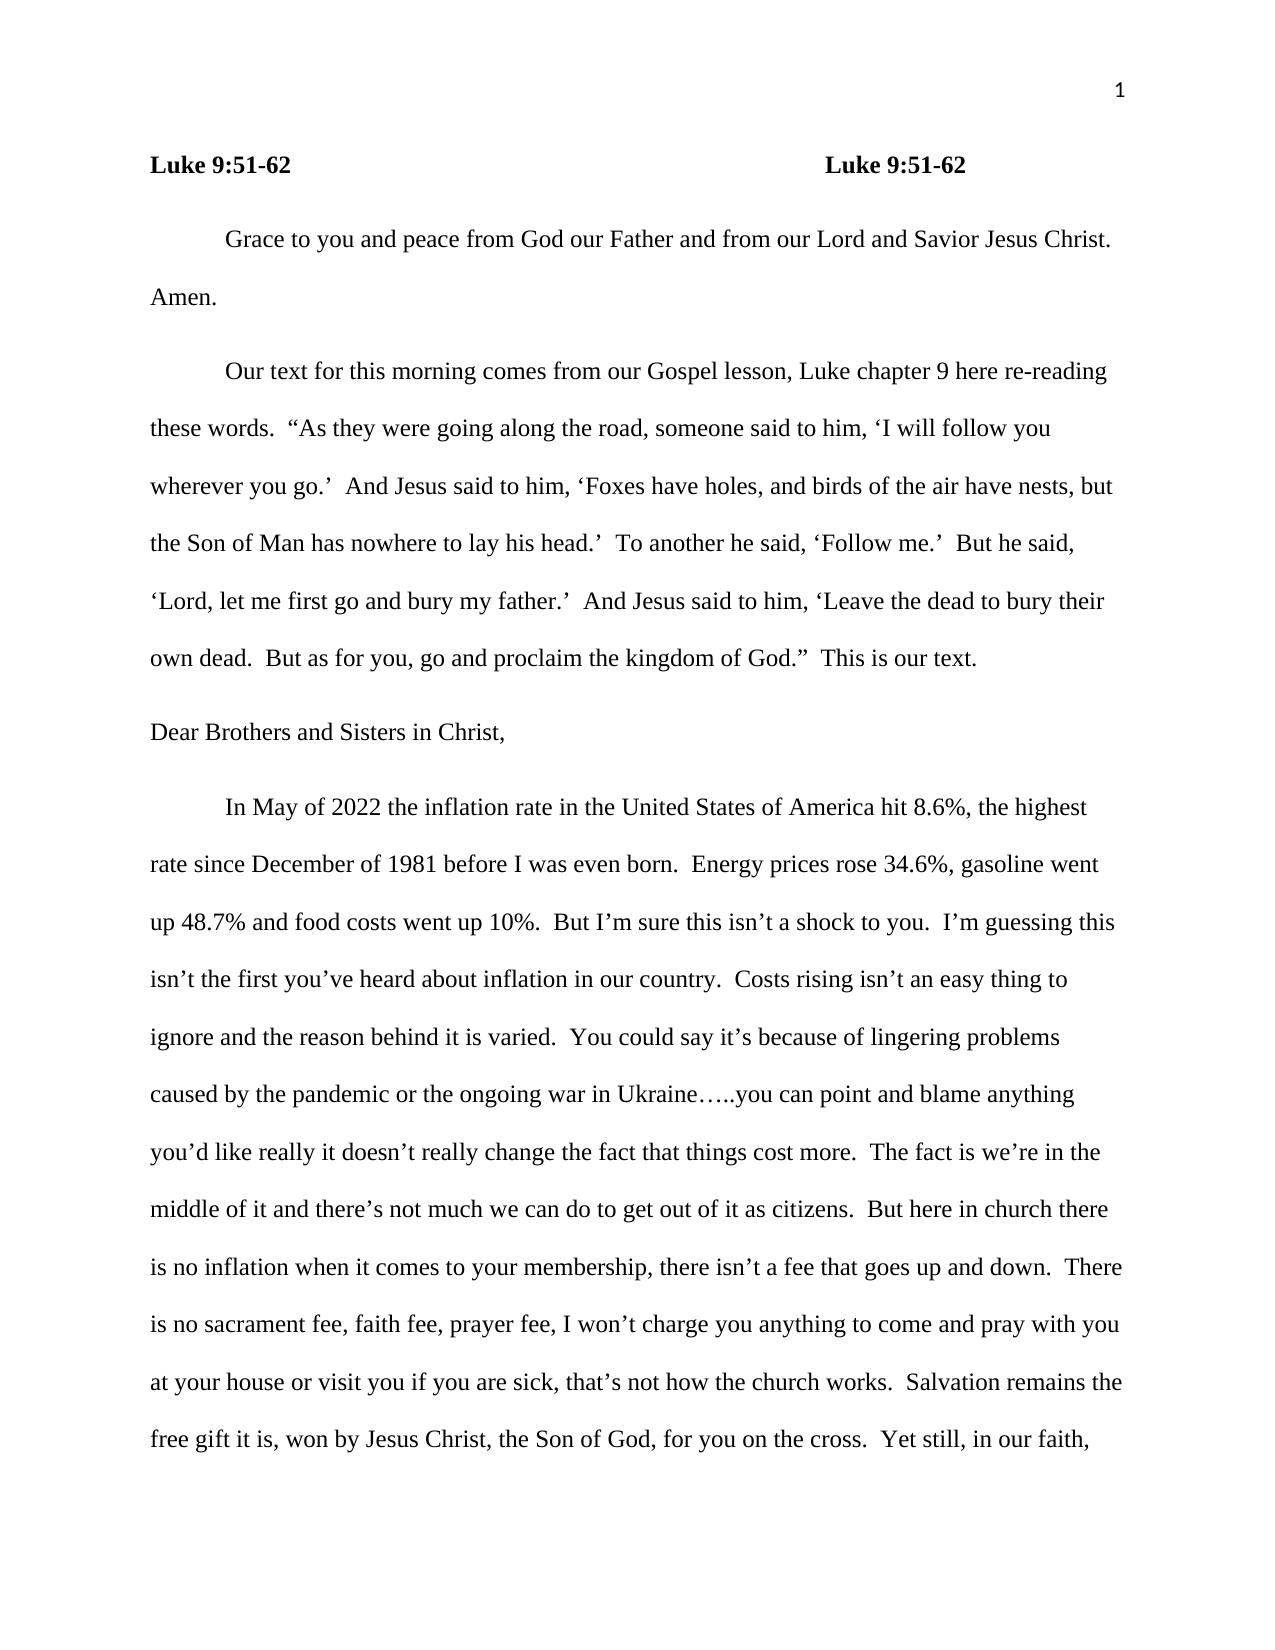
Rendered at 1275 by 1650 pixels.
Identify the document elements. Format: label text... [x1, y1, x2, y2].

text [150, 792, 1125, 1453]
text Our text for this morning comes from our Gospel lesson, Luke chapter 9 here re-reading these words. “As they were going along the road, someone said to him, ‘I will follow you wherever you go.’ And Jesus said to him, ‘Foxes have holes, and birds of the air have nests, but the Son of Man has nowhere to lay his head.’ To another he said, ‘Follow me.’ But he said, ‘Lord, let me first go and bury my father.’ And Jesus said to him, ‘Leave the dead to bury their own dead. But as for you, go and proclaim the kingdom of God.” This is our text. [150, 356, 1125, 672]
text Luke 9:51-62 Luke 9:51-62 [150, 150, 1125, 179]
text Dear Brothers and Sisters in Christ, [150, 717, 1125, 746]
text Grace to you and peace from God our Father and from our Lord and Savior Jesus Christ. Amen. [150, 224, 1125, 310]
